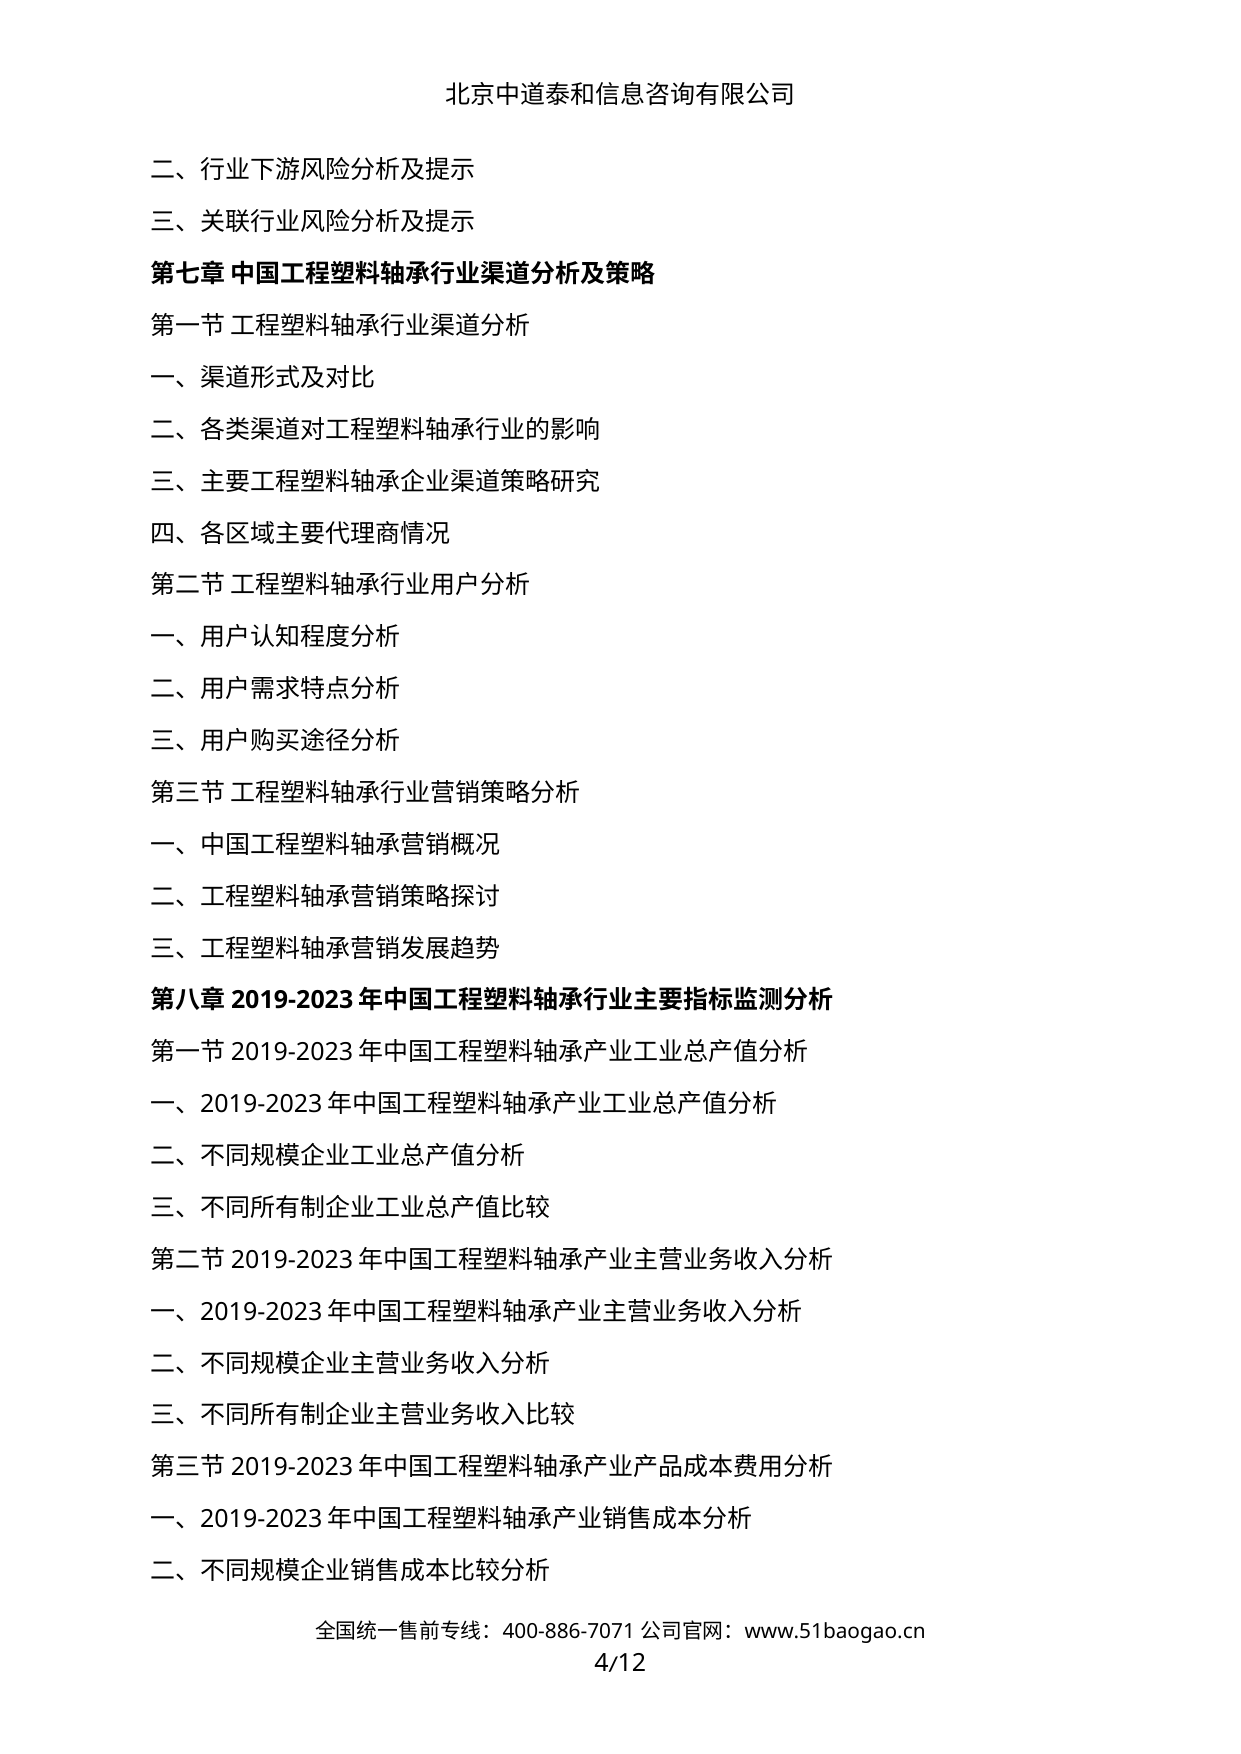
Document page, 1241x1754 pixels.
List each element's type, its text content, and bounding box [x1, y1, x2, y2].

text 三、工程塑料轴承营销发展趋势 [150, 928, 1090, 964]
text 第一节 2019-2023年中国工程塑料轴承产业工业总产值分析 [150, 1032, 1090, 1068]
text 二、工程塑料轴承营销策略探讨 [150, 876, 1090, 912]
text 二、行业下游风险分析及提示 [150, 150, 1090, 186]
text 一、中国工程塑料轴承营销概况 [150, 824, 1090, 861]
text 第二节 2019-2023年中国工程塑料轴承产业主营业务收入分析 [150, 1239, 1090, 1276]
text 二、不同规模企业主营业务收入分析 [150, 1343, 1090, 1379]
text 第二节 工程塑料轴承行业用户分析 [150, 565, 1090, 601]
text 一、2019-2023年中国工程塑料轴承产业主营业务收入分析 [150, 1291, 1090, 1327]
text 第八章 2019-2023年中国工程塑料轴承行业主要指标监测分析 [150, 980, 1090, 1016]
text 二、各类渠道对工程塑料轴承行业的影响 [150, 409, 1090, 446]
text 四、各区域主要代理商情况 [150, 513, 1090, 549]
text 二、不同规模企业工业总产值分析 [150, 1136, 1090, 1172]
text 第一节 工程塑料轴承行业渠道分析 [150, 306, 1090, 342]
text 第三节 工程塑料轴承行业营销策略分析 [150, 772, 1090, 809]
text 一、2019-2023年中国工程塑料轴承产业销售成本分析 [150, 1499, 1090, 1535]
text 一、用户认知程度分析 [150, 617, 1090, 653]
text 二、不同规模企业销售成本比较分析 [150, 1551, 1090, 1587]
text 三、关联行业风险分析及提示 [150, 202, 1090, 238]
text 三、不同所有制企业工业总产值比较 [150, 1187, 1090, 1224]
text 三、主要工程塑料轴承企业渠道策略研究 [150, 461, 1090, 497]
text 二、用户需求特点分析 [150, 669, 1090, 705]
text 一、渠道形式及对比 [150, 357, 1090, 394]
text 一、2019-2023年中国工程塑料轴承产业工业总产值分析 [150, 1084, 1090, 1120]
text 第三节 2019-2023年中国工程塑料轴承产业产品成本费用分析 [150, 1447, 1090, 1483]
text 三、不同所有制企业主营业务收入比较 [150, 1395, 1090, 1431]
text 三、用户购买途径分析 [150, 721, 1090, 757]
text 第七章 中国工程塑料轴承行业渠道分析及策略 [150, 254, 1090, 290]
